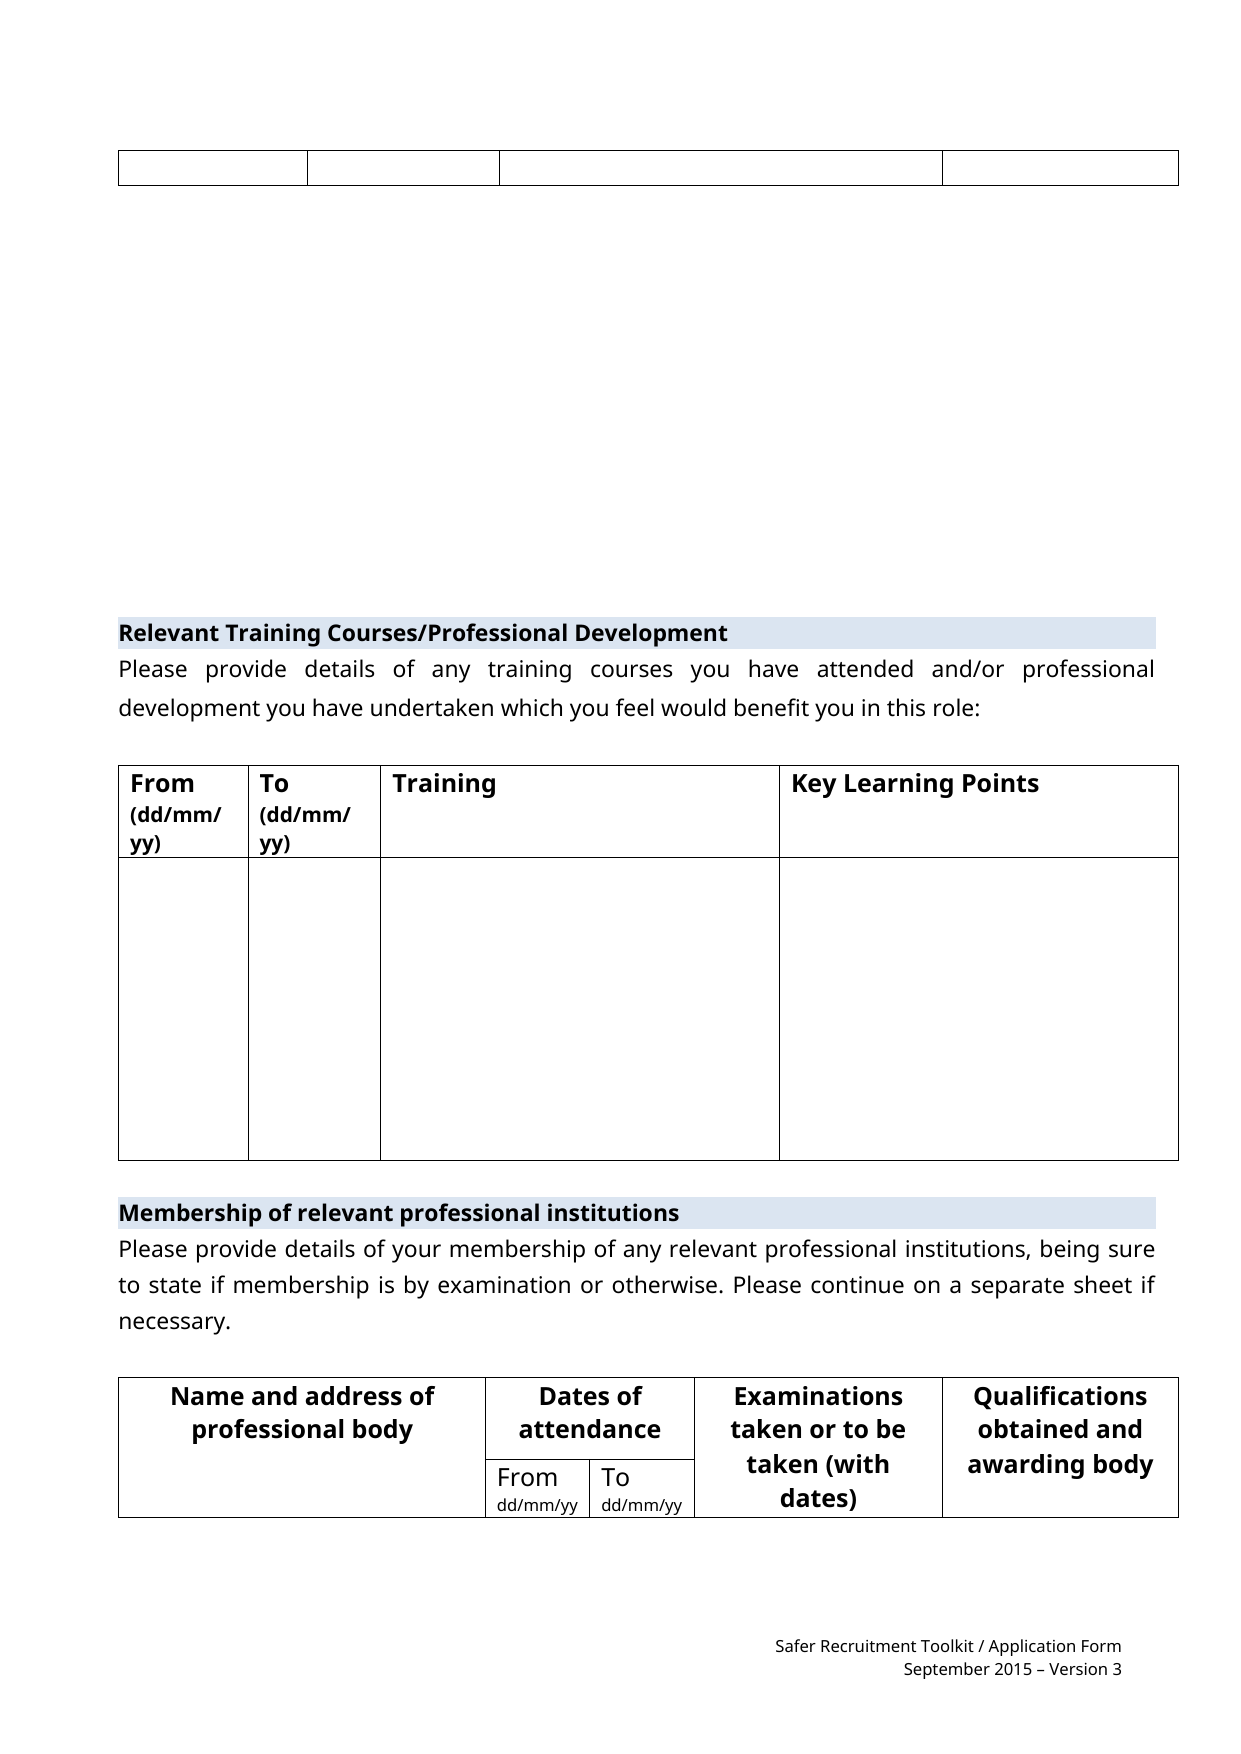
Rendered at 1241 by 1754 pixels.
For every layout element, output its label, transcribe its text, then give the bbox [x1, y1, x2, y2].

table_cell [943, 151, 1178, 185]
table_cell [119, 858, 248, 1160]
table_cell [780, 858, 1178, 1160]
table_cell [500, 151, 942, 185]
table_header From (dd/mm/yy) [119, 766, 248, 857]
table_cell [249, 858, 380, 1160]
table_header Training [381, 766, 779, 857]
text Membership of relevant professional institutions [118, 1197, 1156, 1229]
table_cell [381, 858, 779, 1160]
table_cell From dd/mm/yy [486, 1460, 589, 1517]
table_header To (dd/mm/yy) [249, 766, 380, 857]
table_header Key Learning Points [780, 766, 1178, 857]
table_cell To dd/mm/yy [590, 1460, 694, 1517]
text Relevant Training Courses/Professional Development [118, 617, 1156, 649]
text Please provide details of your membership of any relevant professional institutions, being sure to state if membership is by examination or otherwise. Please continue on a separate sheet if necessary. [118, 1233, 1156, 1336]
table_cell [308, 151, 499, 185]
table_header Dates of attendance [486, 1378, 694, 1459]
table_header Qualifications obtained and awarding body [943, 1378, 1178, 1517]
table_header Examinations taken or to be taken (with dates) [695, 1378, 942, 1517]
table_cell [119, 151, 307, 185]
text Please provide details of any training courses you have attended and/or professional development you have undertaken which you feel would benefit you in this role: [118, 653, 1156, 724]
table_header Name and address of professional body [119, 1378, 485, 1517]
